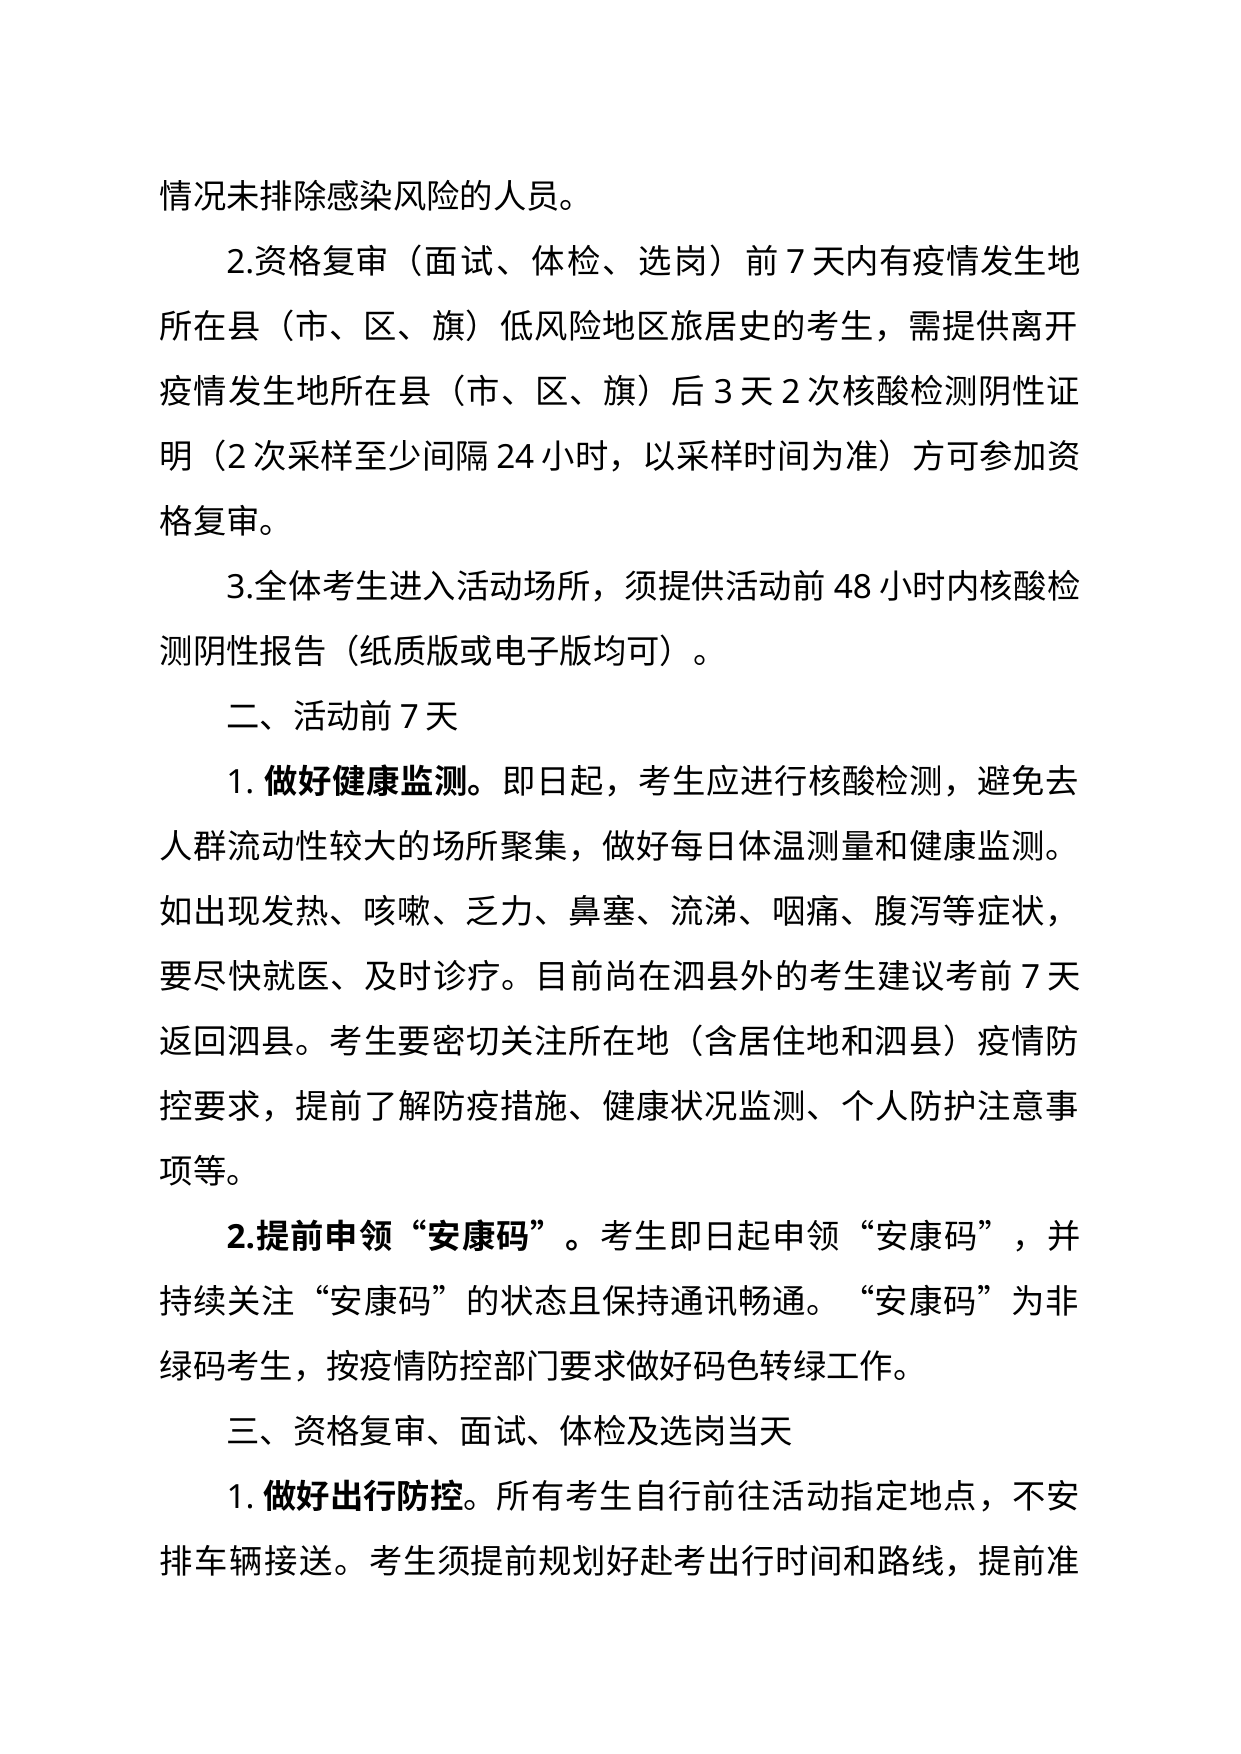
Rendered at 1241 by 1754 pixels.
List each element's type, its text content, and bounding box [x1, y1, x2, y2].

text 二、活动前7天 [159, 682, 1081, 747]
text 2.提前申领“安康码”。考生即日起申领“安康码”，并持续关注“安康码”的状态且保持通讯畅通。“安康码”为非绿码考生，按疫情防控部门要求做好码色转绿工作。 [159, 1202, 1081, 1397]
text 2.资格复审（面试、体检、选岗）前7天内有疫情发生地所在县（市、区、旗）低风险地区旅居史的考生，需提供离开疫情发生地所在县（市、区、旗）后3天2次核酸检测阴性证明（2次采样至少间隔24小时，以采样时间为准）方可参加资格复审。 [159, 227, 1081, 552]
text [159, 1462, 1081, 1592]
text 1. 做好健康监测。即日起，考生应进行核酸检测，避免去人群流动性较大的场所聚集，做好每日体温测量和健康监测。如出现发热、咳嗽、乏力、鼻塞、流涕、咽痛、腹泻等症状，要尽快就医、及时诊疗。目前尚在泗县外的考生建议考前7天返回泗县。考生要密切关注所在地（含居住地和泗县）疫情防控要求，提前了解防疫措施、健康状况监测、个人防护注意事项等。 [159, 747, 1081, 1202]
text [159, 162, 1081, 227]
text 三、资格复审、面试、体检及选岗当天 [159, 1397, 1081, 1462]
text 3.全体考生进入活动场所，须提供活动前48小时内核酸检测阴性报告（纸质版或电子版均可）。 [159, 552, 1081, 682]
